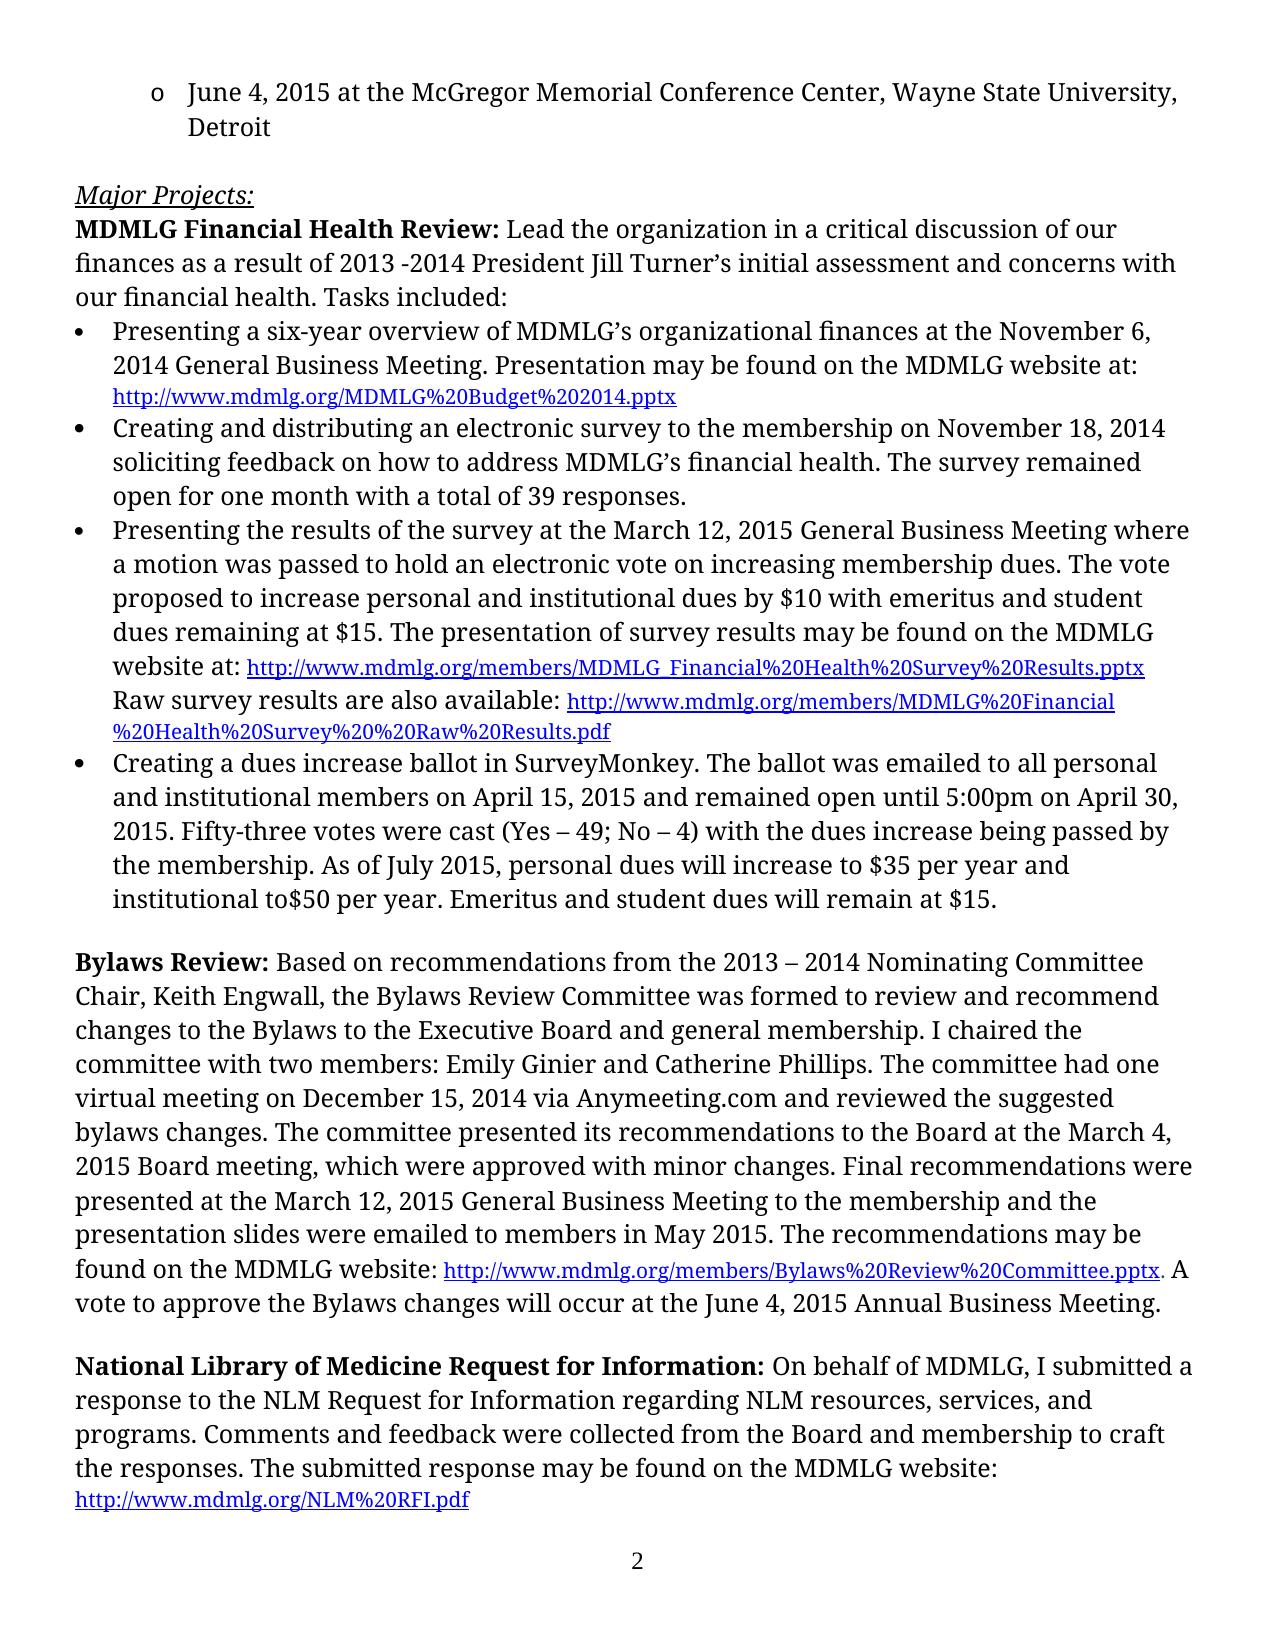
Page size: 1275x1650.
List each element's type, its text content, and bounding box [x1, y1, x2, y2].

text Bylaws Review: Based on recommendations from the 2013 – 2014 Nominating Committee Chair, Keith Engwall, the Bylaws Review Committee was formed to review and recommend changes to the Bylaws to the Executive Board and general membership. I chaired the committee with two members: Emily Ginier and Catherine Phillips. The committee had one virtual meeting on December 15, 2014 via Anymeeting.com and reviewed the suggested bylaws changes. The committee presented its recommendations to the Board at the March 4, 2015 Board meeting, which were approved with minor changes. Final recommendations were presented at the March 12, 2015 General Business Meeting to the membership and the presentation slides were emailed to members in May 2015. The recommendations may be found on the MDMLG website: http://www.mdmlg.org/members/Bylaws%20Review%20Committee.pptx. A vote to approve the Bylaws changes will occur at the June 4, 2015 Annual Business Meeting. [75, 945, 1200, 1319]
list Presenting a six-year overview of MDMLG’s organizational finances at the November 6, 2014 General Business Meeting. Presentation may be found on the MDMLG website at: http://www.mdmlg.org/MDMLG%20Budget%202014.pptx [75, 314, 1200, 410]
text Major Projects: [75, 177, 1200, 211]
list Presenting the results of the survey at the March 12, 2015 General Business Meeting where a motion was passed to hold an electronic vote on increasing membership dues. The vote proposed to increase personal and institutional dues by $10 with emeritus and student dues remaining at $15. The presentation of survey results may be found on the MDMLG website at: http://www.mdmlg.org/members/MDMLG_Financial%20Health%20Survey%20Results.pptx Raw survey results are also available: http://www.mdmlg.org/members/MDMLG%20Financial%20Health%20Survey%20%20Raw%20Results.pdf [75, 512, 1200, 745]
text National Library of Medicine Request for Information: On behalf of MDMLG, I submitted a response to the NLM Request for Information regarding NLM resources, services, and programs. Comments and feedback were collected from the Board and membership to craft the responses. The submitted response may be found on the MDMLG website: http://www.mdmlg.org/NLM%20RFI.pdf [75, 1348, 1200, 1513]
list Creating and distributing an electronic survey to the membership on November 18, 2014 soliciting feedback on how to address MDMLG’s financial health. The survey remained open for one month with a total of 39 responses. [75, 410, 1200, 512]
text MDMLG Financial Health Review: Lead the organization in a critical discussion of our finances as a result of 2013 -2014 President Jill Turner’s initial assessment and concerns with our financial health. Tasks included: [75, 211, 1200, 314]
list June 4, 2015 at the McGregor Memorial Conference Center, Wayne State University, Detroit [150, 75, 1200, 143]
list Creating a dues increase ballot in SurveyMonkey. The ballot was emailed to all personal and institutional members on April 15, 2015 and remained open until 5:00pm on April 30, 2015. Fifty-three votes were cast (Yes – 49; No – 4) with the dues increase being passed by the membership. As of July 2015, personal dues will increase to $35 per year and institutional to$50 per year. Emeritus and student dues will remain at $15. [75, 745, 1200, 916]
